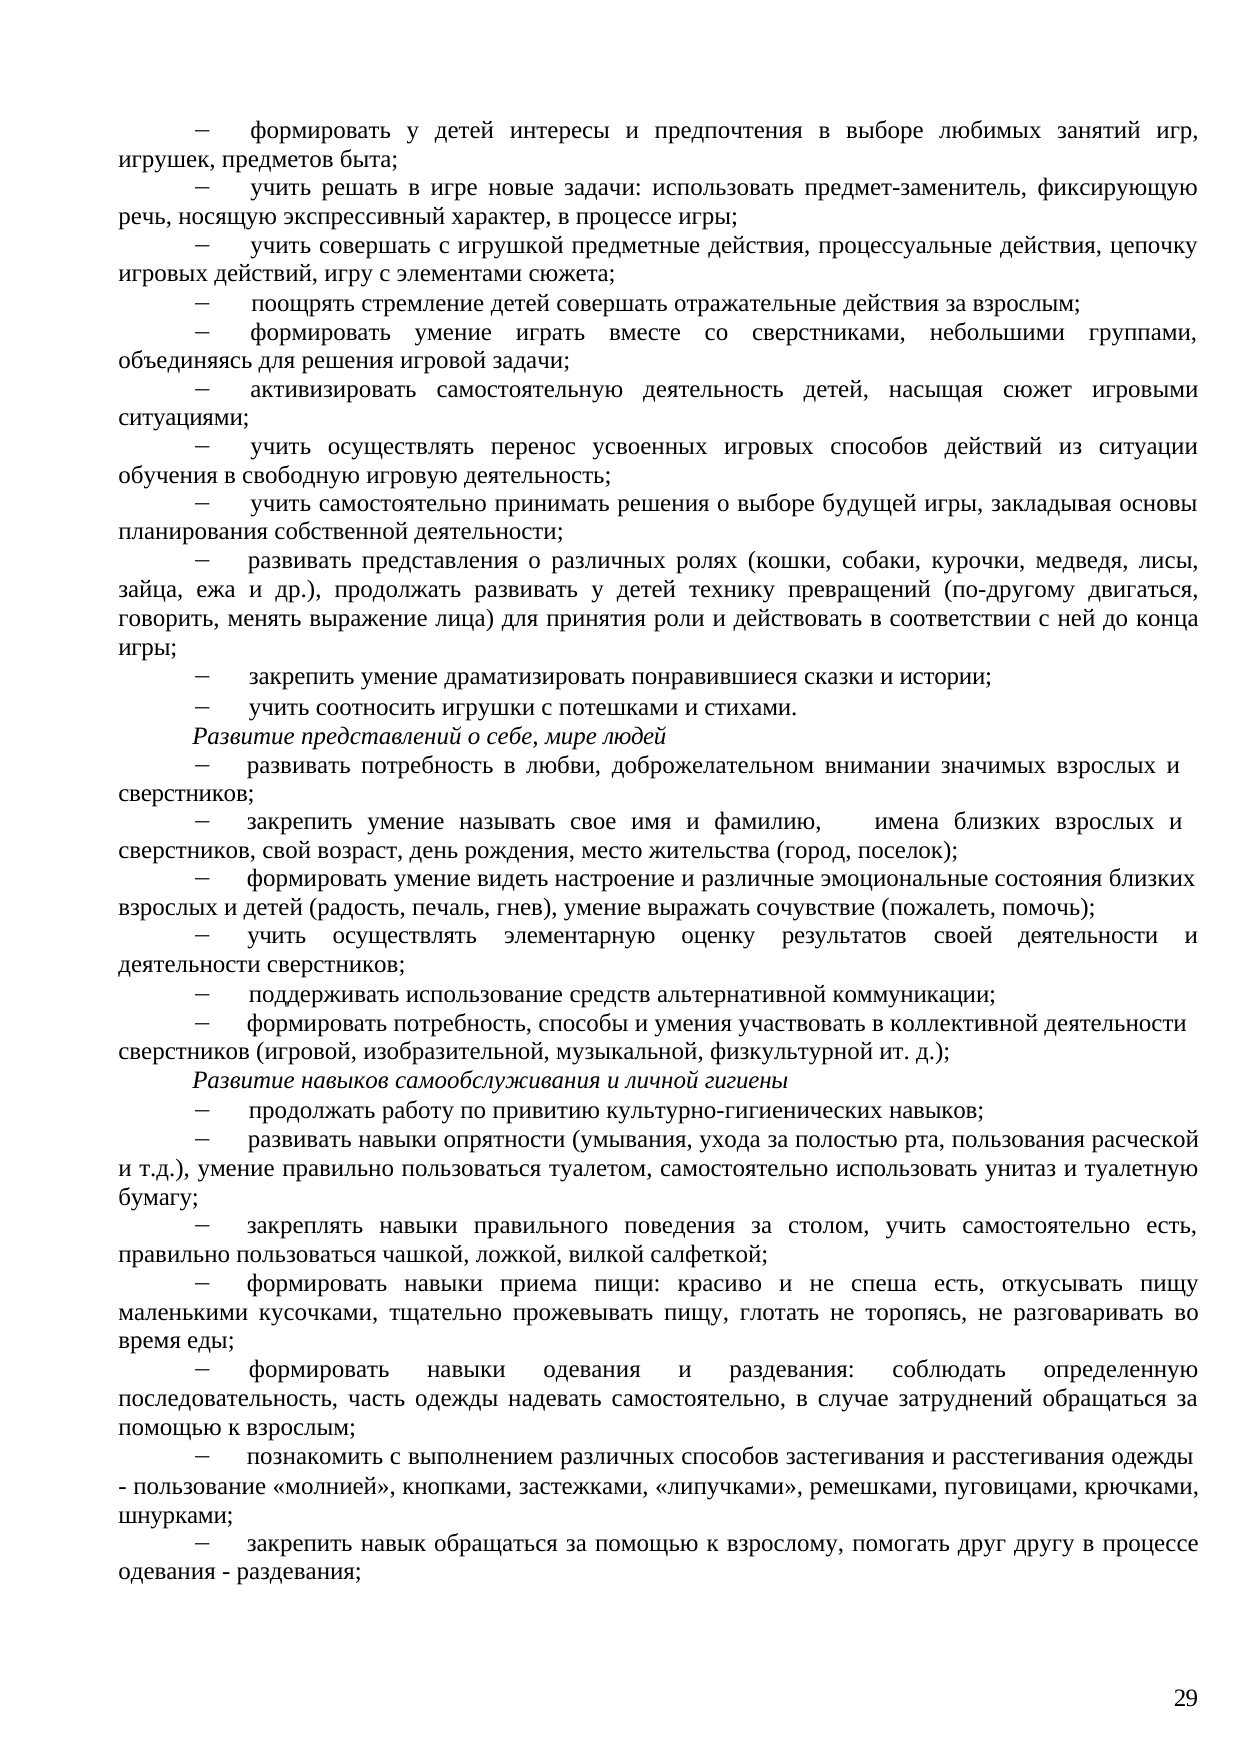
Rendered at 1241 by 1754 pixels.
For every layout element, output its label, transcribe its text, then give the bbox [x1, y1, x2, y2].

list учить совершать с игрушкой предметные действия, процессуальные действия, цепочку игровых действий, игру с элементами сюжета; [118, 231, 1199, 287]
list активизировать самостоятельную деятельность детей, насыщая сюжет игровыми ситуациями; [118, 374, 1199, 431]
list формировать умение видеть настроение и различные эмоциональные состояния близких взрослых и детей (радость, печаль, гнев), умение выражать сочувствие (пожалеть, помочь); [118, 864, 1199, 921]
list формировать умение играть вместе со сверстниками, небольшими группами, объединяясь для решения игровой задачи; [118, 317, 1198, 374]
list закрепить умение драматизировать понравившиеся сказки и истории; [192, 660, 1217, 691]
list формировать навыки приема пищи: красиво и не спеша есть, откусывать пищу маленькими кусочками, тщательно прожевывать пищу, глотать не торопясь, не разговаривать во время еды; [118, 1268, 1200, 1354]
list продолжать работу по привитию культурно-гигиенических навыков; [192, 1094, 1217, 1124]
text Развитие навыков самообслуживания и личной гигиены [192, 1065, 1217, 1094]
list развивать навыки опрятности (умывания, ухода за полостью рта, пользования расческой и т.д.), умение правильно пользоваться туалетом, самостоятельно использовать унитаз и туалетную бумагу; [118, 1124, 1199, 1211]
list поощрять стремление детей совершать отражательные действия за взрослым; [192, 287, 1217, 317]
list учить самостоятельно принимать решения о выборе будущей игры, закладывая основы планирования собственной деятельности; [118, 489, 1198, 545]
list познакомить с выполнением различных способов застегивания и расстегивания одежды [192, 1441, 1217, 1471]
list формировать потребность, способы и умения участвовать в коллективной деятельности сверстников (игровой, изобразительной, музыкальной, физкультурной ит. д.); [118, 1008, 1200, 1065]
list формировать у детей интересы и предпочтения в выборе любимых занятий игр, игрушек, предметов быта; [118, 115, 1199, 173]
list развивать потребность в любви, доброжелательном внимании значимых взрослых и сверстников; [118, 751, 1199, 807]
list поддерживать использование средств альтернативной коммуникации; [192, 978, 1217, 1008]
list учить соотносить игрушки с потешками и стихами. [192, 691, 1217, 721]
list учить решать в игре новые задачи: использовать предмет-заменитель, фиксирующую речь, носящую экспрессивный характер, в процессе игры; [118, 173, 1199, 230]
list пользование «молнией», кнопками, застежками, «липучками», ремешками, пуговицами, крючками, шнурками; [118, 1471, 1199, 1528]
list закрепить навык обращаться за помощью к взрослому, помогать друг другу в процессе одевания - раздевания; [118, 1528, 1199, 1585]
text Развитие представлений о себе, мире людей [192, 721, 1217, 750]
list закреплять навыки правильного поведения за столом, учить самостоятельно есть, правильно пользоваться чашкой, ложкой, вилкой салфеткой; [118, 1211, 1198, 1268]
list развивать представления о различных ролях (кошки, собаки, курочки, медведя, лисы, зайца, ежа и др.), продолжать развивать у детей технику превращений (по-другому двигаться, говорить, менять выражение лица) для принятия роли и действовать в соответствии с ней до конца игры; [118, 545, 1200, 660]
list закрепить умение называть свое имя и фамилию, имена близких взрослых и сверстников, свой возраст, день рождения, место жительства (город, поселок); [118, 807, 1199, 863]
list учить осуществлять перенос усвоенных игровых способов действий из ситуации обучения в свободную игровую деятельность; [118, 431, 1199, 488]
list учить осуществлять элементарную оценку результатов своей деятельности и деятельности сверстников; [118, 921, 1199, 978]
list формировать навыки одевания и раздевания: соблюдать определенную последовательность, часть одежды надевать самостоятельно, в случае затруднений обращаться за помощью к взрослым; [118, 1354, 1199, 1441]
